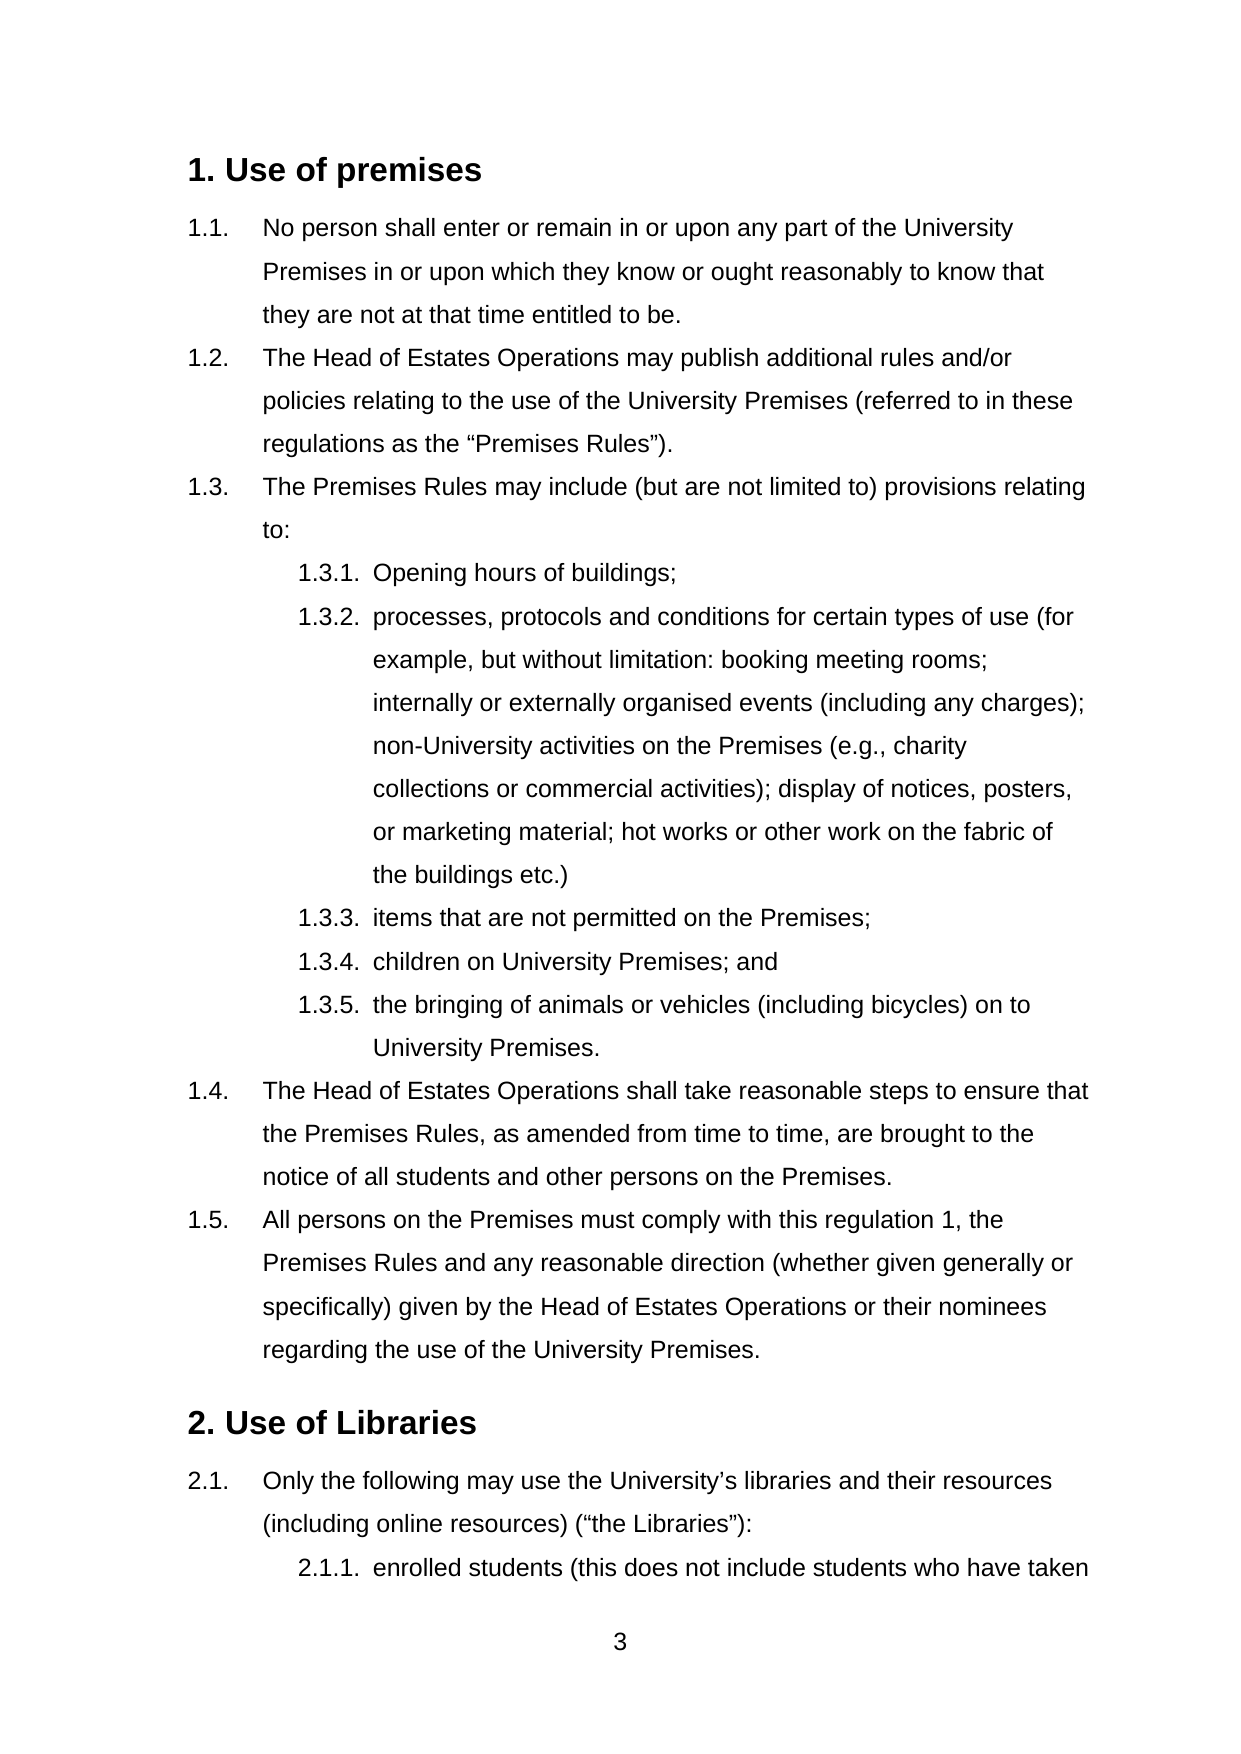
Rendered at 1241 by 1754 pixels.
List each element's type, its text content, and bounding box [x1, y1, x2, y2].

list items that are not permitted on the Premises; [298, 903, 1090, 932]
list Opening hours of buildings; [298, 558, 1090, 587]
list The Premises Rules may include (but are not limited to) provisions relating to: [187, 472, 1090, 544]
list children on University Premises; and [298, 947, 1090, 975]
list The Head of Estates Operations may publish additional rules and/or policies relating to the use of the University Premises (referred to in these regulations as the “Premises Rules”). [187, 343, 1090, 458]
subtitle Use of Libraries [187, 1403, 1090, 1441]
list Only the following may use the University’s libraries and their resources (including online resources) (“the Libraries”): [187, 1466, 1090, 1538]
list the bringing of animals or vehicles (including bicycles) on to University Premises. [298, 990, 1090, 1062]
list No person shall enter or remain in or upon any part of the University Premises in or upon which they know or ought reasonably to know that they are not at that time entitled to be. [187, 213, 1090, 328]
list The Head of Estates Operations shall take reasonable steps to ensure that the Premises Rules, as amended from time to time, are brought to the notice of all students and other persons on the Premises. [187, 1076, 1090, 1191]
list All persons on the Premises must comply with this regulation 1, the Premises Rules and any reasonable direction (whether given generally or specifically) given by the Head of Estates Operations or their nominees regarding the use of the University Premises. [187, 1205, 1090, 1363]
list processes, protocols and conditions for certain types of use (for example, but without limitation: booking meeting rooms; internally or externally organised events (including any charges); non-University activities on the Premises (e.g., charity collections or commercial activities); display of notices, posters, or marketing material; hot works or other work on the fabric of the buildings etc.) [298, 602, 1090, 889]
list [298, 1552, 1090, 1581]
subtitle Use of premises [187, 150, 1090, 188]
